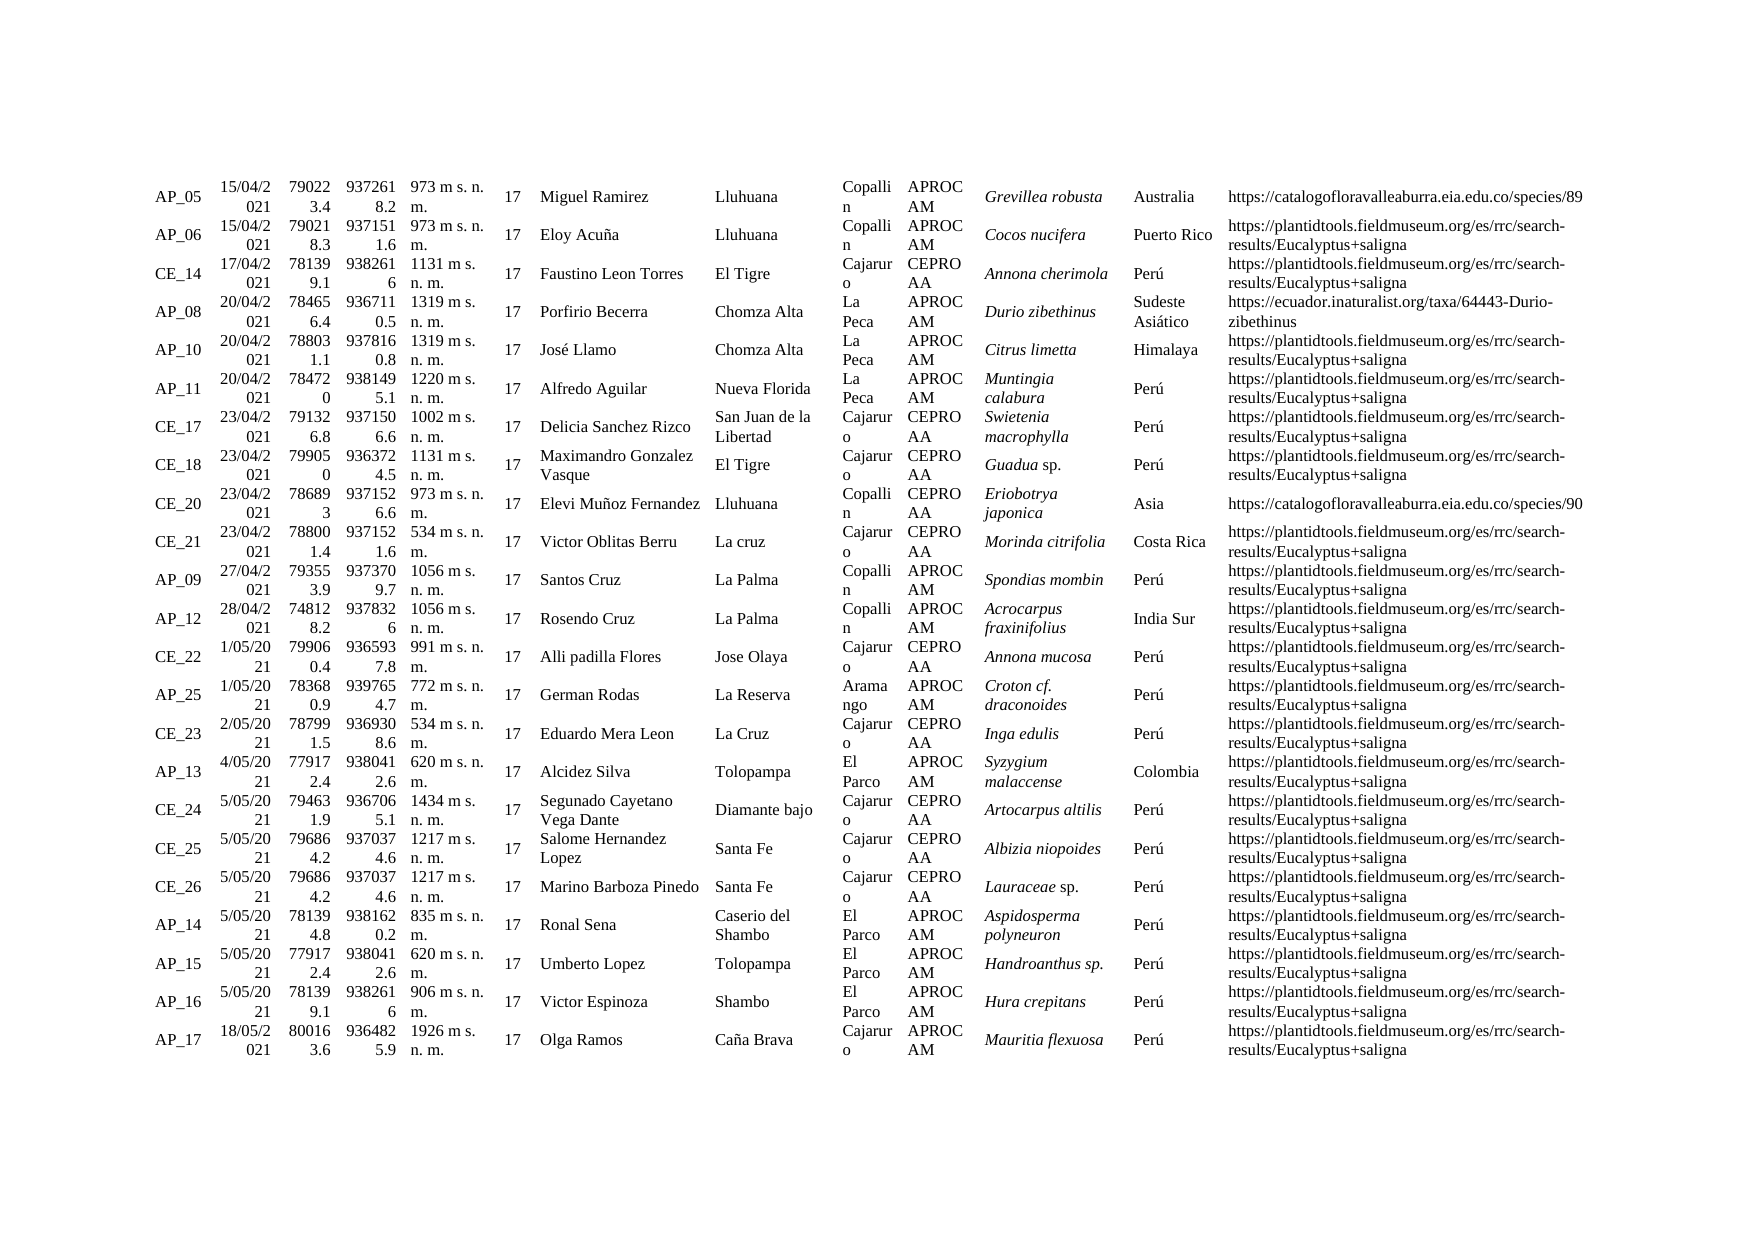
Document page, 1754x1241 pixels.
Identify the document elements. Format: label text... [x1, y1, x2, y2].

table_cell Croton cf. draconoides [977, 676, 1126, 714]
table_cell Perú [1126, 407, 1221, 446]
table_cell APROCAM [900, 292, 977, 331]
table_cell Mauritia flexuosa [977, 1021, 1126, 1059]
table_cell La Peca [835, 369, 900, 407]
table_cell 23/04/2021 [209, 522, 278, 561]
table_cell Alli padilla Flores [533, 637, 708, 676]
table_cell 534 m s. n. m. [403, 522, 492, 561]
table_cell CEPROAA [900, 867, 977, 906]
table_cell 15/04/2021 [209, 177, 278, 216]
table_cell 17 [492, 484, 533, 522]
table_cell Cajaruro [835, 637, 900, 676]
table_cell Miguel Ramirez [533, 177, 708, 216]
table_cell https://plantidtools.fieldmuseum.org/es/rrc/search-results/Eucalyptus+saligna [1221, 944, 1606, 982]
table_cell 17 [492, 906, 533, 944]
table_cell José Llamo [533, 331, 708, 369]
table_cell CE_23 [148, 714, 209, 752]
table_cell Eduardo Mera Leon [533, 714, 708, 752]
table_cell https://catalogofloravalleaburra.eia.edu.co/species/90 [1221, 484, 1606, 522]
table_cell APROCAM [900, 752, 977, 791]
table_cell Santa Fe [708, 867, 835, 906]
table_cell 17 [492, 752, 533, 791]
table_cell Perú [1126, 714, 1221, 752]
table_cell AP_06 [148, 216, 209, 254]
table_cell Perú [1126, 254, 1221, 292]
table_cell Perú [1126, 561, 1221, 599]
table_cell Nueva Florida [708, 369, 835, 407]
table_cell 620 m s. n. m. [403, 752, 492, 791]
table_cell 17 [492, 637, 533, 676]
table_cell Porfirio Becerra [533, 292, 708, 331]
table_cell AP_05 [148, 177, 209, 216]
table_cell 779172.4 [278, 752, 338, 791]
table_cell 9378326 [338, 599, 403, 637]
table_cell Albizia niopoides [977, 829, 1126, 867]
table_cell Swietenia macrophylla [977, 407, 1126, 446]
table_cell https://plantidtools.fieldmuseum.org/es/rrc/search-results/Eucalyptus+saligna [1221, 407, 1606, 446]
table_cell 17 [492, 867, 533, 906]
table_cell Australia [1126, 177, 1221, 216]
table_cell 835 m s. n. m. [403, 906, 492, 944]
table_cell 17 [492, 829, 533, 867]
table_cell Colombia [1126, 752, 1221, 791]
table_cell German Rodas [533, 676, 708, 714]
table_cell Eloy Acuña [533, 216, 708, 254]
table_cell 9371506.6 [338, 407, 403, 446]
table_cell 17 [492, 254, 533, 292]
table_cell https://plantidtools.fieldmuseum.org/es/rrc/search-results/Eucalyptus+saligna [1221, 369, 1606, 407]
table_cell Delicia Sanchez Rizco [533, 407, 708, 446]
table_cell Citrus limetta [977, 331, 1126, 369]
table_cell Eriobotrya japonica [977, 484, 1126, 522]
table_cell Guadua sp. [977, 446, 1126, 484]
table_cell APROCAM [900, 331, 977, 369]
table_cell 9371521.6 [338, 522, 403, 561]
table_cell 799060.4 [278, 637, 338, 676]
table_cell 991 m s. n. m. [403, 637, 492, 676]
table_cell APROCAM [900, 177, 977, 216]
table_cell APROCAM [900, 1021, 977, 1059]
table_cell Lluhuana [708, 177, 835, 216]
table_cell 5/05/2021 [209, 944, 278, 982]
table_cell 17 [492, 599, 533, 637]
table_cell 17 [492, 216, 533, 254]
table_cell https://plantidtools.fieldmuseum.org/es/rrc/search-results/Eucalyptus+saligna [1221, 982, 1606, 1021]
table_cell Perú [1126, 982, 1221, 1021]
table_cell Tolopampa [708, 944, 835, 982]
table_cell 973 m s. n. m. [403, 177, 492, 216]
table_cell Grevillea robusta [977, 177, 1126, 216]
table_cell 17 [492, 676, 533, 714]
table_cell Faustino Leon Torres [533, 254, 708, 292]
table_cell Cajaruro [835, 791, 900, 829]
table_cell 906 m s. n. m. [403, 982, 492, 1021]
table_cell El Tigre [708, 254, 835, 292]
table_cell CEPROAA [900, 484, 977, 522]
table_cell 1217 m s. n. m. [403, 867, 492, 906]
table_cell 23/04/2021 [209, 484, 278, 522]
table_cell San Juan de la Libertad [708, 407, 835, 446]
table_cell AP_15 [148, 944, 209, 982]
table_cell APROCAM [900, 561, 977, 599]
table_cell 17 [492, 1021, 533, 1059]
table_cell 796864.2 [278, 867, 338, 906]
table_cell Perú [1126, 906, 1221, 944]
table_cell Perú [1126, 829, 1221, 867]
table_cell 772 m s. n. m. [403, 676, 492, 714]
table_cell 748128.2 [278, 599, 338, 637]
table_cell 1434 m s. n. m. [403, 791, 492, 829]
table_cell CEPROAA [900, 446, 977, 484]
table_cell https://catalogofloravalleaburra.eia.edu.co/species/89 [1221, 177, 1606, 216]
table_cell https://plantidtools.fieldmuseum.org/es/rrc/search-results/Eucalyptus+saligna [1221, 254, 1606, 292]
table_cell Spondias mombin [977, 561, 1126, 599]
table_cell 9364825.9 [338, 1021, 403, 1059]
table_cell 1002 m s. n. m. [403, 407, 492, 446]
table_cell La Palma [708, 599, 835, 637]
table_cell Santa Fe [708, 829, 835, 867]
table_cell 620 m s. n. m. [403, 944, 492, 982]
table_cell La Palma [708, 561, 835, 599]
table_cell 1131 m s. n. m. [403, 446, 492, 484]
table_cell 781399.1 [278, 254, 338, 292]
table_cell 5/05/2021 [209, 791, 278, 829]
table_cell https://plantidtools.fieldmuseum.org/es/rrc/search-results/Eucalyptus+saligna [1221, 676, 1606, 714]
table_cell https://plantidtools.fieldmuseum.org/es/rrc/search-results/Eucalyptus+saligna [1221, 446, 1606, 484]
table_cell https://plantidtools.fieldmuseum.org/es/rrc/search-results/Eucalyptus+saligna [1221, 216, 1606, 254]
table_cell 783680.9 [278, 676, 338, 714]
table_cell Lluhuana [708, 216, 835, 254]
table_cell https://plantidtools.fieldmuseum.org/es/rrc/search-results/Eucalyptus+saligna [1221, 331, 1606, 369]
table_cell Asia [1126, 484, 1221, 522]
table_cell La Reserva [708, 676, 835, 714]
table_cell https://plantidtools.fieldmuseum.org/es/rrc/search-results/Eucalyptus+saligna [1221, 522, 1606, 561]
table_cell https://plantidtools.fieldmuseum.org/es/rrc/search-results/Eucalyptus+saligna [1221, 829, 1606, 867]
table_cell Perú [1126, 867, 1221, 906]
table_cell AP_10 [148, 331, 209, 369]
table_cell CEPROAA [900, 407, 977, 446]
table_cell Cajaruro [835, 714, 900, 752]
table_cell 17 [492, 292, 533, 331]
table_cell 794631.9 [278, 791, 338, 829]
table_cell 973 m s. n. m. [403, 216, 492, 254]
table_cell 23/04/2021 [209, 407, 278, 446]
table_cell AP_12 [148, 599, 209, 637]
table_cell 20/04/2021 [209, 292, 278, 331]
table_cell Annona mucosa [977, 637, 1126, 676]
table_cell https://plantidtools.fieldmuseum.org/es/rrc/search-results/Eucalyptus+saligna [1221, 561, 1606, 599]
table_cell Perú [1126, 637, 1221, 676]
table_cell 1056 m s. n. m. [403, 561, 492, 599]
table_cell 17 [492, 331, 533, 369]
table_cell AP_16 [148, 982, 209, 1021]
table_cell Maximandro Gonzalez Vasque [533, 446, 708, 484]
table_cell Annona cherimola [977, 254, 1126, 292]
table_cell Caserio del Shambo [708, 906, 835, 944]
table_cell 793553.9 [278, 561, 338, 599]
table_cell CE_20 [148, 484, 209, 522]
table_cell Handroanthus sp. [977, 944, 1126, 982]
table_cell AP_11 [148, 369, 209, 407]
table_cell Victor Espinoza [533, 982, 708, 1021]
table_cell 28/04/2021 [209, 599, 278, 637]
table_cell 5/05/2021 [209, 867, 278, 906]
table_cell Chomza Alta [708, 292, 835, 331]
table_cell Chomza Alta [708, 331, 835, 369]
table_cell AP_17 [148, 1021, 209, 1059]
table_cell 1/05/2021 [209, 637, 278, 676]
table_cell 9380412.6 [338, 944, 403, 982]
table_cell CE_21 [148, 522, 209, 561]
table_cell Himalaya [1126, 331, 1221, 369]
table_cell 9370374.6 [338, 829, 403, 867]
table_cell 1319 m s. n. m. [403, 292, 492, 331]
table_cell 17 [492, 177, 533, 216]
table_cell 9371511.6 [338, 216, 403, 254]
table_cell AP_25 [148, 676, 209, 714]
table_cell Morinda citrifolia [977, 522, 1126, 561]
table_cell 17 [492, 714, 533, 752]
table_cell Acrocarpus fraxinifolius [977, 599, 1126, 637]
table_cell 17 [492, 522, 533, 561]
table_cell 779172.4 [278, 944, 338, 982]
table_cell APROCAM [900, 982, 977, 1021]
table_cell 788001.4 [278, 522, 338, 561]
table_cell Perú [1126, 791, 1221, 829]
table_cell Perú [1126, 369, 1221, 407]
table_cell 20/04/2021 [209, 369, 278, 407]
table_cell CE_22 [148, 637, 209, 676]
table_cell 784720 [278, 369, 338, 407]
table_cell Victor Oblitas Berru [533, 522, 708, 561]
table_cell 786893 [278, 484, 338, 522]
table_cell 9382616 [338, 254, 403, 292]
table_cell APROCAM [900, 676, 977, 714]
table_cell 781394.8 [278, 906, 338, 944]
table_cell Cajaruro [835, 407, 900, 446]
table_cell 1056 m s. n. m. [403, 599, 492, 637]
table_cell CEPROAA [900, 522, 977, 561]
table_cell 1926 m s. n. m. [403, 1021, 492, 1059]
table_cell 9372618.2 [338, 177, 403, 216]
table_cell 17 [492, 982, 533, 1021]
table_cell CEPROAA [900, 714, 977, 752]
table_cell Cajaruro [835, 254, 900, 292]
table_cell Alfredo Aguilar [533, 369, 708, 407]
table_cell 9369308.6 [338, 714, 403, 752]
table_cell Alcidez Silva [533, 752, 708, 791]
table_cell 781399.1 [278, 982, 338, 1021]
table_cell Rosendo Cruz [533, 599, 708, 637]
table_cell Copallin [835, 216, 900, 254]
table_cell APROCAM [900, 944, 977, 982]
table_cell 5/05/2021 [209, 982, 278, 1021]
table_cell https://plantidtools.fieldmuseum.org/es/rrc/search-results/Eucalyptus+saligna [1221, 867, 1606, 906]
table_cell Segunado Cayetano Vega Dante [533, 791, 708, 829]
table_cell 788031.1 [278, 331, 338, 369]
table_cell Ronal Sena [533, 906, 708, 944]
table_cell 9381620.2 [338, 906, 403, 944]
table_cell 9370374.6 [338, 867, 403, 906]
table_cell Cocos nucifera [977, 216, 1126, 254]
table_cell 1/05/2021 [209, 676, 278, 714]
table_cell 790218.3 [278, 216, 338, 254]
table_cell El Parco [835, 906, 900, 944]
table_cell Costa Rica [1126, 522, 1221, 561]
table_cell 799050 [278, 446, 338, 484]
table_cell Salome Hernandez Lopez [533, 829, 708, 867]
table_cell APROCAM [900, 599, 977, 637]
table_cell https://plantidtools.fieldmuseum.org/es/rrc/search-results/Eucalyptus+saligna [1221, 714, 1606, 752]
table_cell 534 m s. n. m. [403, 714, 492, 752]
table_cell 787991.5 [278, 714, 338, 752]
table_cell 17 [492, 944, 533, 982]
table_cell Cajaruro [835, 867, 900, 906]
table_cell Umberto Lopez [533, 944, 708, 982]
table_cell 9397654.7 [338, 676, 403, 714]
table_cell 17/04/2021 [209, 254, 278, 292]
table_cell AP_13 [148, 752, 209, 791]
table_cell India Sur [1126, 599, 1221, 637]
table_cell La cruz [708, 522, 835, 561]
table_cell APROCAM [900, 906, 977, 944]
table_cell El Parco [835, 752, 900, 791]
table_cell La Peca [835, 331, 900, 369]
table_cell Durio zibethinus [977, 292, 1126, 331]
table_cell Cajaruro [835, 446, 900, 484]
table_cell El Tigre [708, 446, 835, 484]
table_cell 17 [492, 561, 533, 599]
table_cell Sudeste Asiático [1126, 292, 1221, 331]
table_cell Perú [1126, 446, 1221, 484]
table_cell AP_14 [148, 906, 209, 944]
table_cell https://plantidtools.fieldmuseum.org/es/rrc/search-results/Eucalyptus+saligna [1221, 637, 1606, 676]
table_cell Cajaruro [835, 522, 900, 561]
table_cell La Peca [835, 292, 900, 331]
table_cell https://plantidtools.fieldmuseum.org/es/rrc/search-results/Eucalyptus+saligna [1221, 752, 1606, 791]
table_cell 17 [492, 407, 533, 446]
table_cell 15/04/2021 [209, 216, 278, 254]
table_cell Lluhuana [708, 484, 835, 522]
table_cell CE_18 [148, 446, 209, 484]
table_cell Aspidosperma polyneuron [977, 906, 1126, 944]
table_cell CE_24 [148, 791, 209, 829]
table_cell 791326.8 [278, 407, 338, 446]
table_cell CE_26 [148, 867, 209, 906]
table_cell 800163.6 [278, 1021, 338, 1059]
table_cell https://ecuador.inaturalist.org/taxa/64443-Durio-zibethinus [1221, 292, 1606, 331]
table_cell 1217 m s. n. m. [403, 829, 492, 867]
table_cell 23/04/2021 [209, 446, 278, 484]
table_cell APROCAM [900, 369, 977, 407]
table_cell Diamante bajo [708, 791, 835, 829]
table_cell 1319 m s. n. m. [403, 331, 492, 369]
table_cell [1221, 1021, 1606, 1059]
table_cell 973 m s. n. m. [403, 484, 492, 522]
table_cell Lauraceae sp. [977, 867, 1126, 906]
table_cell 9382616 [338, 982, 403, 1021]
table_cell AP_08 [148, 292, 209, 331]
table_cell CEPROAA [900, 829, 977, 867]
table_cell 9381495.1 [338, 369, 403, 407]
table_cell Cajaruro [835, 1021, 900, 1059]
table_cell 18/05/2021 [209, 1021, 278, 1059]
table_cell CE_17 [148, 407, 209, 446]
table_cell CEPROAA [900, 791, 977, 829]
table_cell 796864.2 [278, 829, 338, 867]
table_cell Tolopampa [708, 752, 835, 791]
table_cell 17 [492, 369, 533, 407]
table_cell La Cruz [708, 714, 835, 752]
table_cell 2/05/2021 [209, 714, 278, 752]
table_cell CE_14 [148, 254, 209, 292]
table_cell El Parco [835, 982, 900, 1021]
table_cell Hura crepitans [977, 982, 1126, 1021]
table_cell Aramango [835, 676, 900, 714]
table_cell Shambo [708, 982, 835, 1021]
table_cell Puerto Rico [1126, 216, 1221, 254]
table_cell 9378160.8 [338, 331, 403, 369]
table_cell 17 [492, 446, 533, 484]
table_cell 17 [492, 791, 533, 829]
table_cell Muntingia calabura [977, 369, 1126, 407]
table_cell Marino Barboza Pinedo [533, 867, 708, 906]
table_cell 9380412.6 [338, 752, 403, 791]
table_cell 784656.4 [278, 292, 338, 331]
table_cell 9367110.5 [338, 292, 403, 331]
table_cell 9365937.8 [338, 637, 403, 676]
table_cell Copallin [835, 561, 900, 599]
table_cell 27/04/2021 [209, 561, 278, 599]
table_cell https://plantidtools.fieldmuseum.org/es/rrc/search-results/Eucalyptus+saligna [1221, 906, 1606, 944]
table_cell Olga Ramos [533, 1021, 708, 1059]
table_cell CEPROAA [900, 254, 977, 292]
table_cell CEPROAA [900, 637, 977, 676]
table_cell APROCAM [900, 216, 977, 254]
table_cell 9363724.5 [338, 446, 403, 484]
table_cell Santos Cruz [533, 561, 708, 599]
table_cell 1131 m s. n. m. [403, 254, 492, 292]
table_cell Perú [1126, 1021, 1221, 1059]
table_cell Artocarpus altilis [977, 791, 1126, 829]
table_cell 9371526.6 [338, 484, 403, 522]
table_cell Copallin [835, 484, 900, 522]
table_cell Jose Olaya [708, 637, 835, 676]
table_cell 9373709.7 [338, 561, 403, 599]
table_cell https://plantidtools.fieldmuseum.org/es/rrc/search-results/Eucalyptus+saligna [1221, 791, 1606, 829]
table_cell Copallin [835, 177, 900, 216]
table_cell Cajaruro [835, 829, 900, 867]
table_cell 5/05/2021 [209, 906, 278, 944]
table_cell AP_09 [148, 561, 209, 599]
table_cell Inga edulis [977, 714, 1126, 752]
table_cell 9367065.1 [338, 791, 403, 829]
table_cell El Parco [835, 944, 900, 982]
table_cell Copallin [835, 599, 900, 637]
table_cell 790223.4 [278, 177, 338, 216]
table_cell CE_25 [148, 829, 209, 867]
table_cell Perú [1126, 944, 1221, 982]
table_cell https://plantidtools.fieldmuseum.org/es/rrc/search-results/Eucalyptus+saligna [1221, 599, 1606, 637]
table_cell 4/05/2021 [209, 752, 278, 791]
table_cell 1220 m s. n. m. [403, 369, 492, 407]
table_cell Caña Brava [708, 1021, 835, 1059]
table_cell Perú [1126, 676, 1221, 714]
table_cell Syzygium malaccense [977, 752, 1126, 791]
table_cell 20/04/2021 [209, 331, 278, 369]
table_cell 5/05/2021 [209, 829, 278, 867]
table_cell Elevi Muñoz Fernandez [533, 484, 708, 522]
